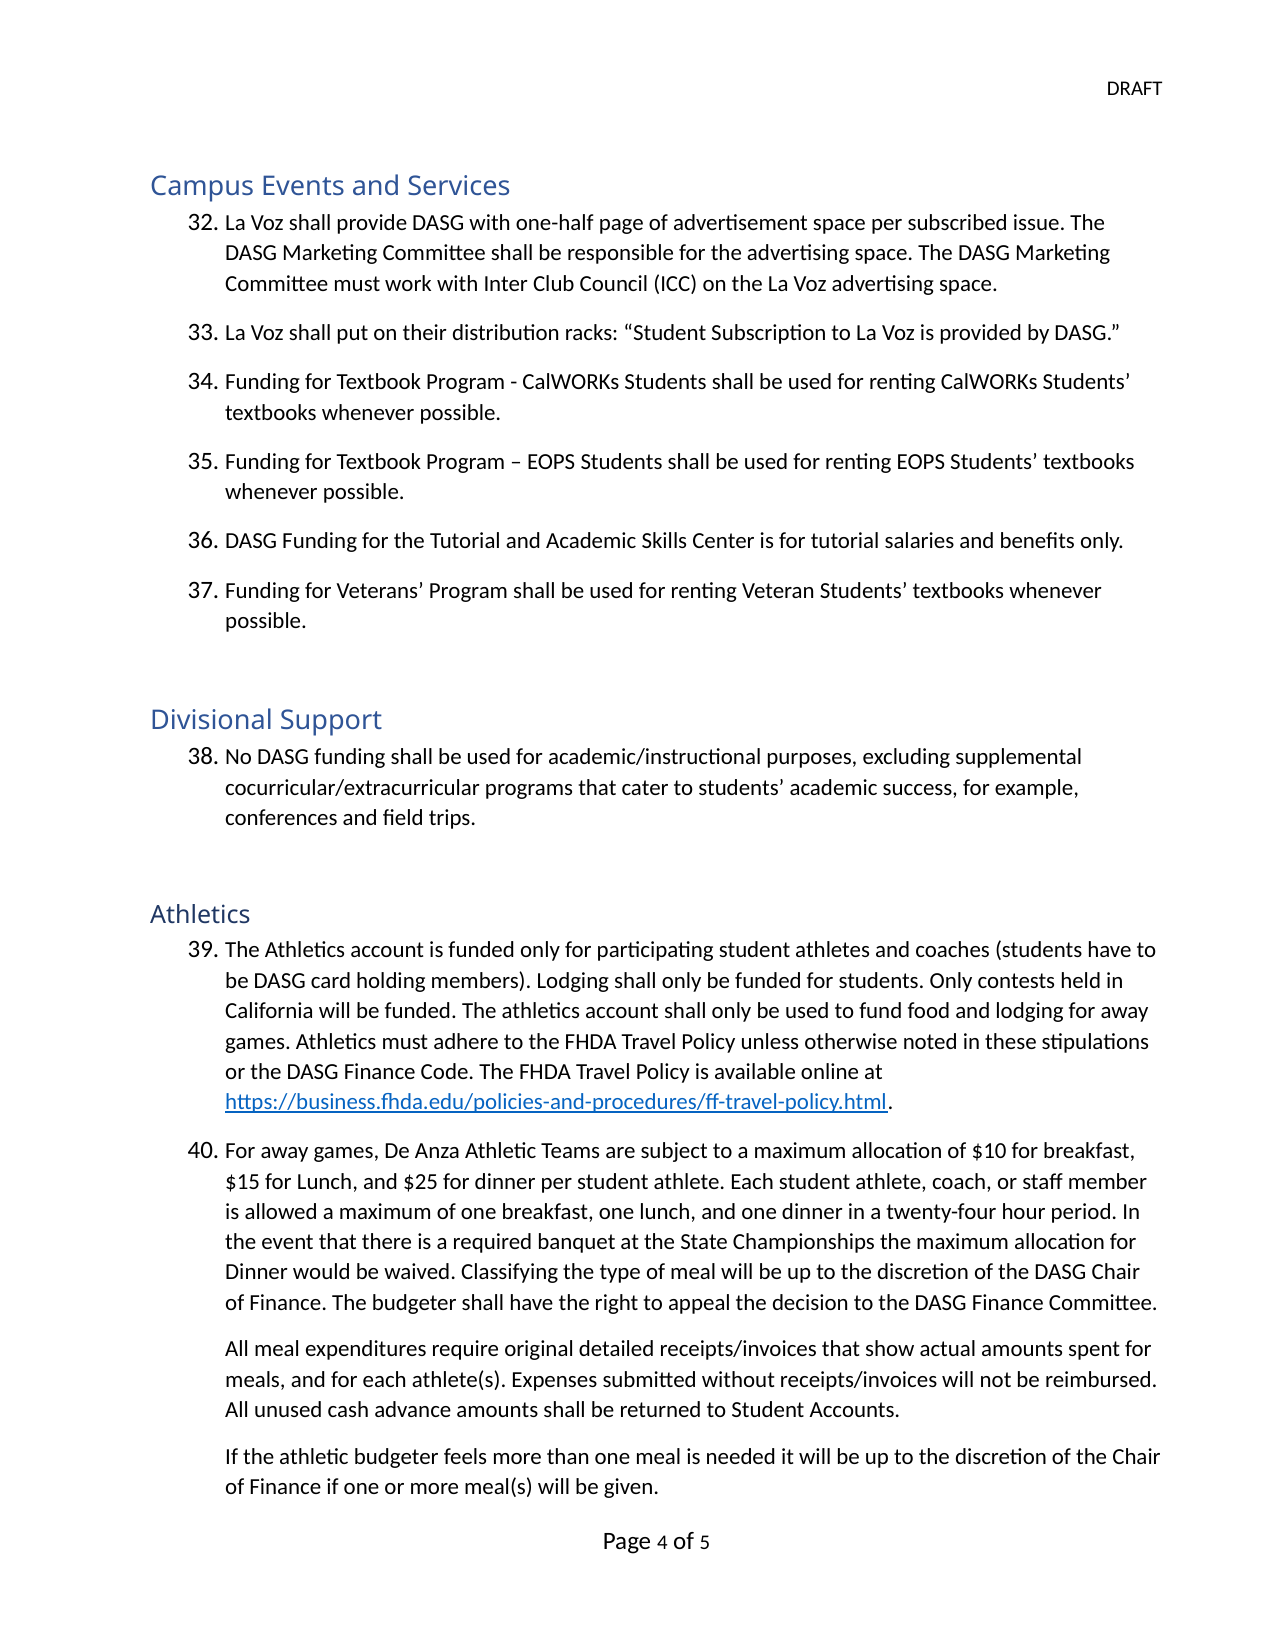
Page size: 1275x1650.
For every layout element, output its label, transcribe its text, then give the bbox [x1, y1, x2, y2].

text If the athletic budgeter feels more than one meal is needed it will be up to the discretion of the Chair of Finance if one or more meal(s) will be given. [225, 1442, 1162, 1500]
list Funding for Veterans’ Program shall be used for renting Veteran Students’ textbooks whenever possible. [187, 574, 1162, 635]
subtitle Campus Events and Services [150, 166, 1162, 203]
list La Voz shall put on their distribution racks: “Student Subscription to La Voz is provided by DASG.” [187, 316, 1162, 346]
list La Voz shall provide DASG with one-half page of advertisement space per subscribed issue. The DASG Marketing Committee shall be responsible for the advertising space. The DASG Marketing Committee must work with Inter Club Council (ICC) on the La Voz advertising space. [187, 206, 1162, 297]
list Funding for Textbook Program - CalWORKs Students shall be used for renting CalWORKs Students’ textbooks whenever possible. [187, 365, 1162, 426]
list For away games, De Anza Athletic Teams are subject to a maximum allocation of $10 for breakfast, $15 for Lunch, and $25 for dinner per student athlete. Each student athlete, coach, or staff member is allowed a maximum of one breakfast, one lunch, and one dinner in a twenty-four hour period. In the event that there is a required banquet at the State Championships the maximum allocation for Dinner would be waived. Classifying the type of meal will be up to the discretion of the DASG Chair of Finance. The budgeter shall have the right to appeal the decision to the DASG Finance Committee. [187, 1134, 1162, 1316]
list The Athletics account is funded only for participating student athletes and coaches (students have to be DASG card holding members). Lodging shall only be funded for students. Only contests held in California will be funded. The athletics account shall only be used to fund food and lodging for away games. Athletics must adhere to the FHDA Travel Policy unless otherwise noted in these stipulations or the DASG Finance Code. The FHDA Travel Policy is available online at https://business.fhda.edu/policies-and-procedures/ff-travel-policy.html. [187, 934, 1162, 1115]
list No DASG funding shall be used for academic/instructional purposes, excluding supplemental cocurricular/extracurricular programs that cater to students’ academic success, for example, conferences and field trips. [187, 740, 1162, 831]
list DASG Funding for the Tutorial and Academic Skills Center is for tutorial salaries and benefits only. [187, 524, 1162, 555]
subtitle Divisional Support [150, 700, 1162, 737]
text All meal expenditures require original detailed receipts/invoices that show actual amounts spent for meals, and for each athlete(s). Expenses submitted without receipts/invoices will not be reimbursed. All unused cash advance amounts shall be returned to Student Accounts. [225, 1334, 1162, 1423]
subtitle Athletics [150, 897, 1162, 931]
list Funding for Textbook Program – EOPS Students shall be used for renting EOPS Students’ textbooks whenever possible. [187, 445, 1162, 506]
